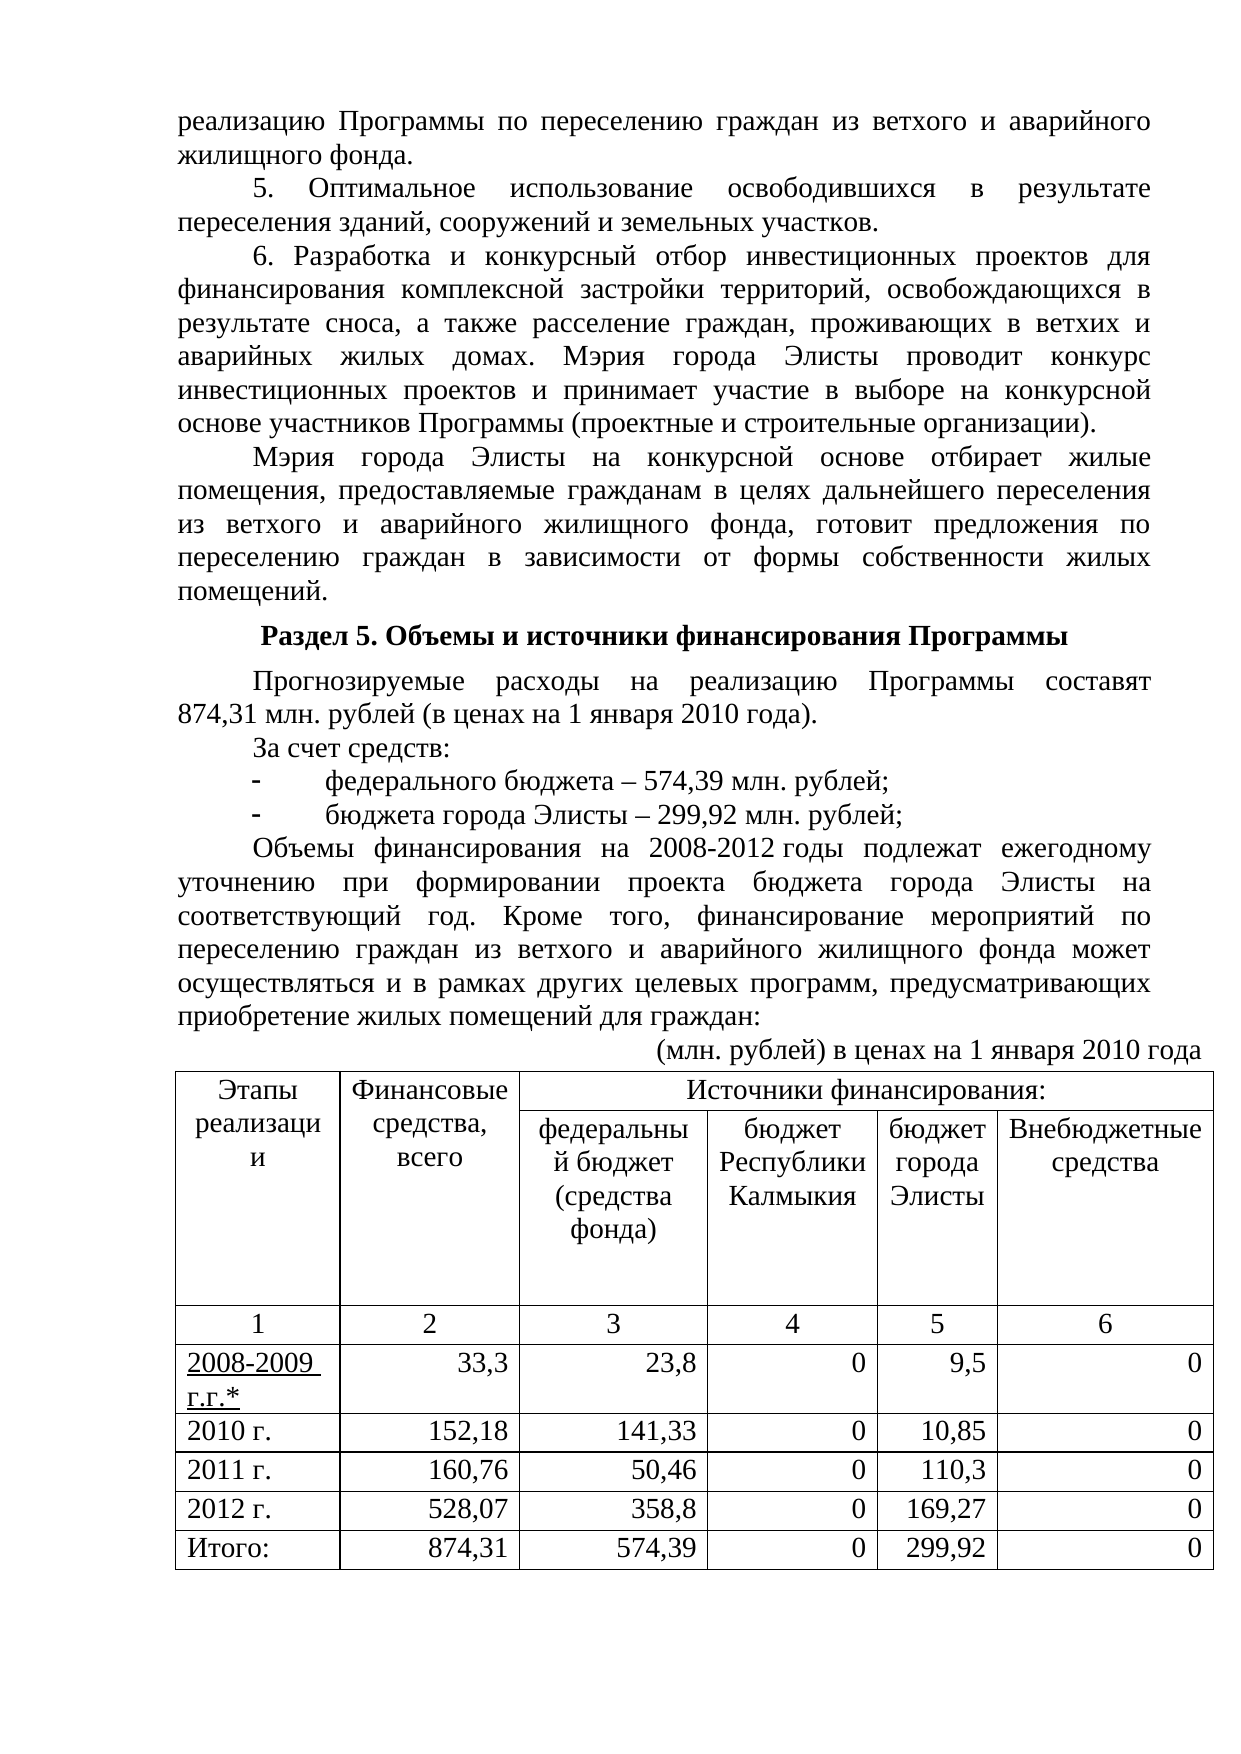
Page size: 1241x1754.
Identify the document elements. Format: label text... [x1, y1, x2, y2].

table_cell бюджет Республики Калмыкия [708, 1111, 877, 1305]
table_cell 3 [520, 1306, 707, 1344]
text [177, 103, 1152, 171]
table_cell 2008-.г.* [176, 1345, 339, 1412]
table_cell 23,8 [520, 1345, 707, 1412]
text 6. Разработка и конкурсный отбор инвестиционных проектов для финансирования комплексной застройки территорий, освобождающихся в результате сноса, а также расселение граждан, проживающих в ветхих и аварийных жилых домах. Мэрия города Элисты проводит конкурс инвестиционных проектов и принимает участие в выборе на конкурсной основе участников Программы (проектные и строительные организации). [177, 238, 1152, 439]
table_cell 299,92 [878, 1531, 997, 1569]
table_cell бюджет города Элисты [878, 1111, 997, 1305]
table_cell Этапы реализации [176, 1072, 339, 1305]
table_cell 0 [998, 1414, 1213, 1451]
table_cell 169,27 [878, 1492, 997, 1529]
table_cell 0 [708, 1414, 877, 1451]
table_cell . [176, 1453, 339, 1491]
list федерального бюджета – 574,39 млн. рублей; [177, 763, 1152, 797]
table_cell 33,3 [341, 1345, 519, 1412]
table_cell Источники финансирования: [520, 1072, 1213, 1110]
table_cell 0 [998, 1531, 1213, 1569]
table_cell 2 [341, 1306, 519, 1344]
table_cell 5 [878, 1306, 997, 1344]
table_cell 0 [998, 1492, 1213, 1529]
list бюджета города Элисты – 299,92 млн. рублей; [177, 797, 1152, 831]
subtitle Раздел 5. Объемы и источники финансирования Программы [177, 618, 1152, 651]
table_cell 528,07 [341, 1492, 519, 1529]
table_cell 10,85 [878, 1414, 997, 1451]
table_cell 574,39 [520, 1531, 707, 1569]
text Прогнозируемые расходы на реализацию Программы составят 874,31 млн. рублей (в ценах на 1 января 2010 года). [177, 663, 1152, 730]
table_header (млн. рублей) в ценах на 1 января 2010 года [176, 1032, 1213, 1071]
table_cell 1 [176, 1306, 339, 1344]
table_cell 141,33 [520, 1414, 707, 1451]
table_cell 0 [998, 1345, 1213, 1412]
table_cell 0 [998, 1453, 1213, 1491]
text За счет средств: [177, 730, 1152, 763]
table_cell 358,8 [520, 1492, 707, 1529]
table_cell Финансовые средства, всего [341, 1072, 519, 1305]
table_cell 9,5 [878, 1345, 997, 1412]
table_cell 0 [708, 1492, 877, 1529]
table_cell 874,31 [341, 1531, 519, 1569]
table_cell 0 [708, 1453, 877, 1491]
table_cell . [176, 1492, 339, 1529]
table_cell 110,3 [878, 1453, 997, 1491]
table_cell федеральный бюджет (средства фонда) [520, 1111, 707, 1305]
table_cell 160,76 [341, 1453, 519, 1491]
table_cell Итого: [176, 1531, 339, 1569]
table_cell . [176, 1414, 339, 1451]
text 5. Оптимальное использование освободившихся в результате переселения зданий, сооружений и земельных участков. [177, 171, 1152, 238]
table_cell 0 [708, 1531, 877, 1569]
table_cell Внебюджетные средства [998, 1111, 1213, 1305]
table_cell 0 [708, 1345, 877, 1412]
text Мэрия города Элисты на конкурсной основе отбирает жилые помещения, предоставляемые гражданам в целях дальнейшего переселения из ветхого и аварийного жилищного фонда, готовит предложения по переселению граждан в зависимости от формы собственности жилых помещений. [177, 439, 1152, 607]
table_cell 50,46 [520, 1453, 707, 1491]
table_cell 152,18 [341, 1414, 519, 1451]
table_cell 4 [708, 1306, 877, 1344]
table_cell 6 [998, 1306, 1213, 1344]
text Объемы финансирования на 2008-2012 годы подлежат ежегодному уточнению при формировании проекта бюджета города Элисты на соответствующий год. Кроме того, финансирование мероприятий по переселению граждан из ветхого и аварийного жилищного фонда может осуществляться и в рамках других целевых программ, предусматривающих приобретение жилых помещений для граждан: [177, 831, 1152, 1032]
